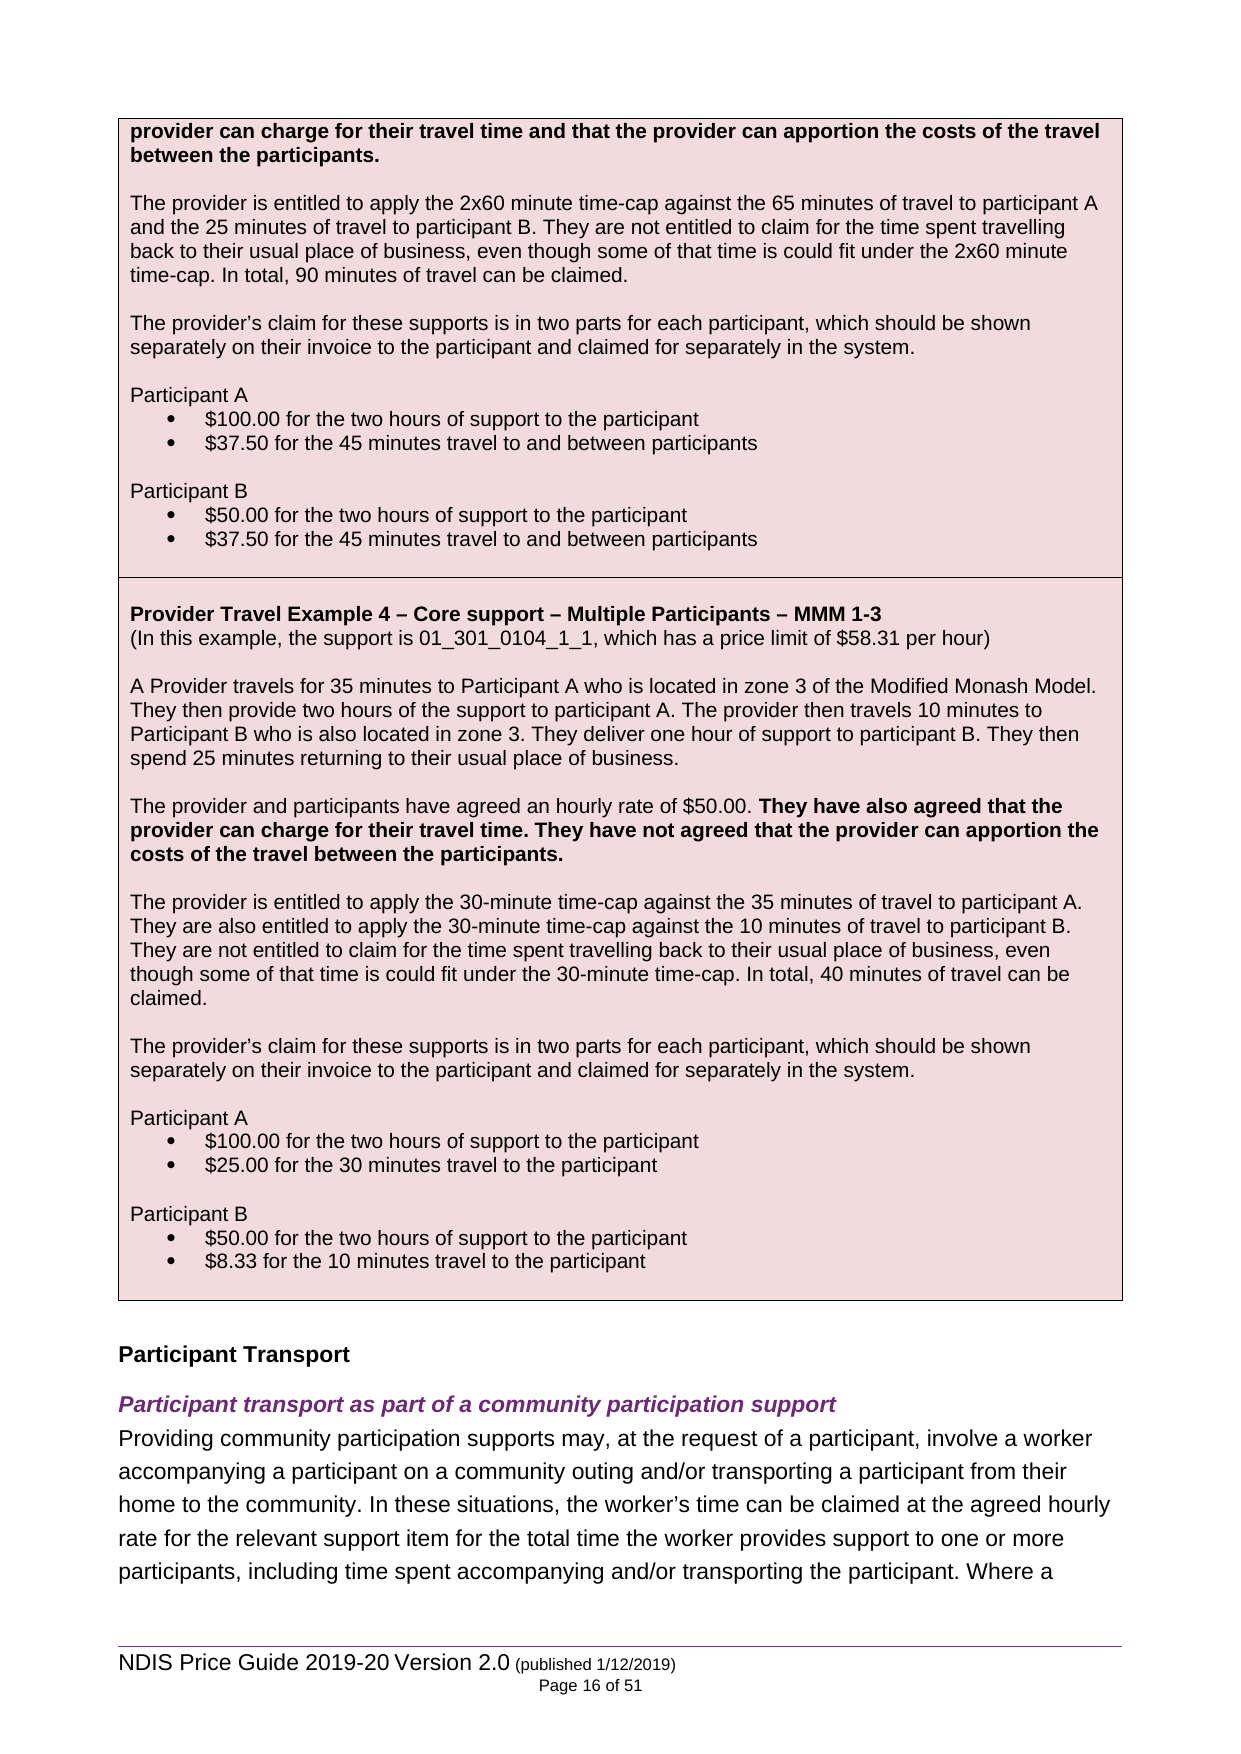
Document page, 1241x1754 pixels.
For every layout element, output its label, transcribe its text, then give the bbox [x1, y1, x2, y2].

table_cell Provider Travel Example 4 – Core support – Multiple Participants – MMM 1-3 (In this example, the support is 01_301_0104_1_1, which has a price limit of $58.31 per hour) A Provider travels for 35 minutes to Participant A who is located in zone 3 of the Modified Monash Model. They then provide two hours of the support to participant A. The provider then travels 10 minutes to Participant B who is also located in zone 3. They deliver one hour of support to participant B. They then spend 25 minutes returning to their usual place of business. The provider and participants have agreed an hourly rate of $50.00. They have also agreed that the provider can charge for their travel time. They have not agreed that the provider can apportion the costs of the travel between the participants. The provider is entitled to apply the 30-minute time-cap against the 35 minutes of travel to participant A. They are also entitled to apply the 30-minute time-cap against the 10 minutes of travel to participant B. They are not entitled to claim for the time spent travelling back to their usual place of business, even though some of that time is could fit under the 30-minute time-cap. In total, 40 minutes of travel can be claimed. The provider’s claim for these supports is in two parts for each participant, which should be shown separately on their invoice to the participant and claimed for separately in the system. Participant A $100.00 for the two hours of support to the participant $25.00 for the 30 minutes travel to the participant Participant B $50.00 for the two hours of support to the participant $8.33 for the 10 minutes travel to the participant [119, 578, 1122, 1300]
subtitle Participant transport as part of a community participation support [118, 1384, 1122, 1417]
subtitle Participant Transport [118, 1334, 1122, 1367]
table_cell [119, 119, 1122, 577]
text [118, 1417, 1122, 1584]
